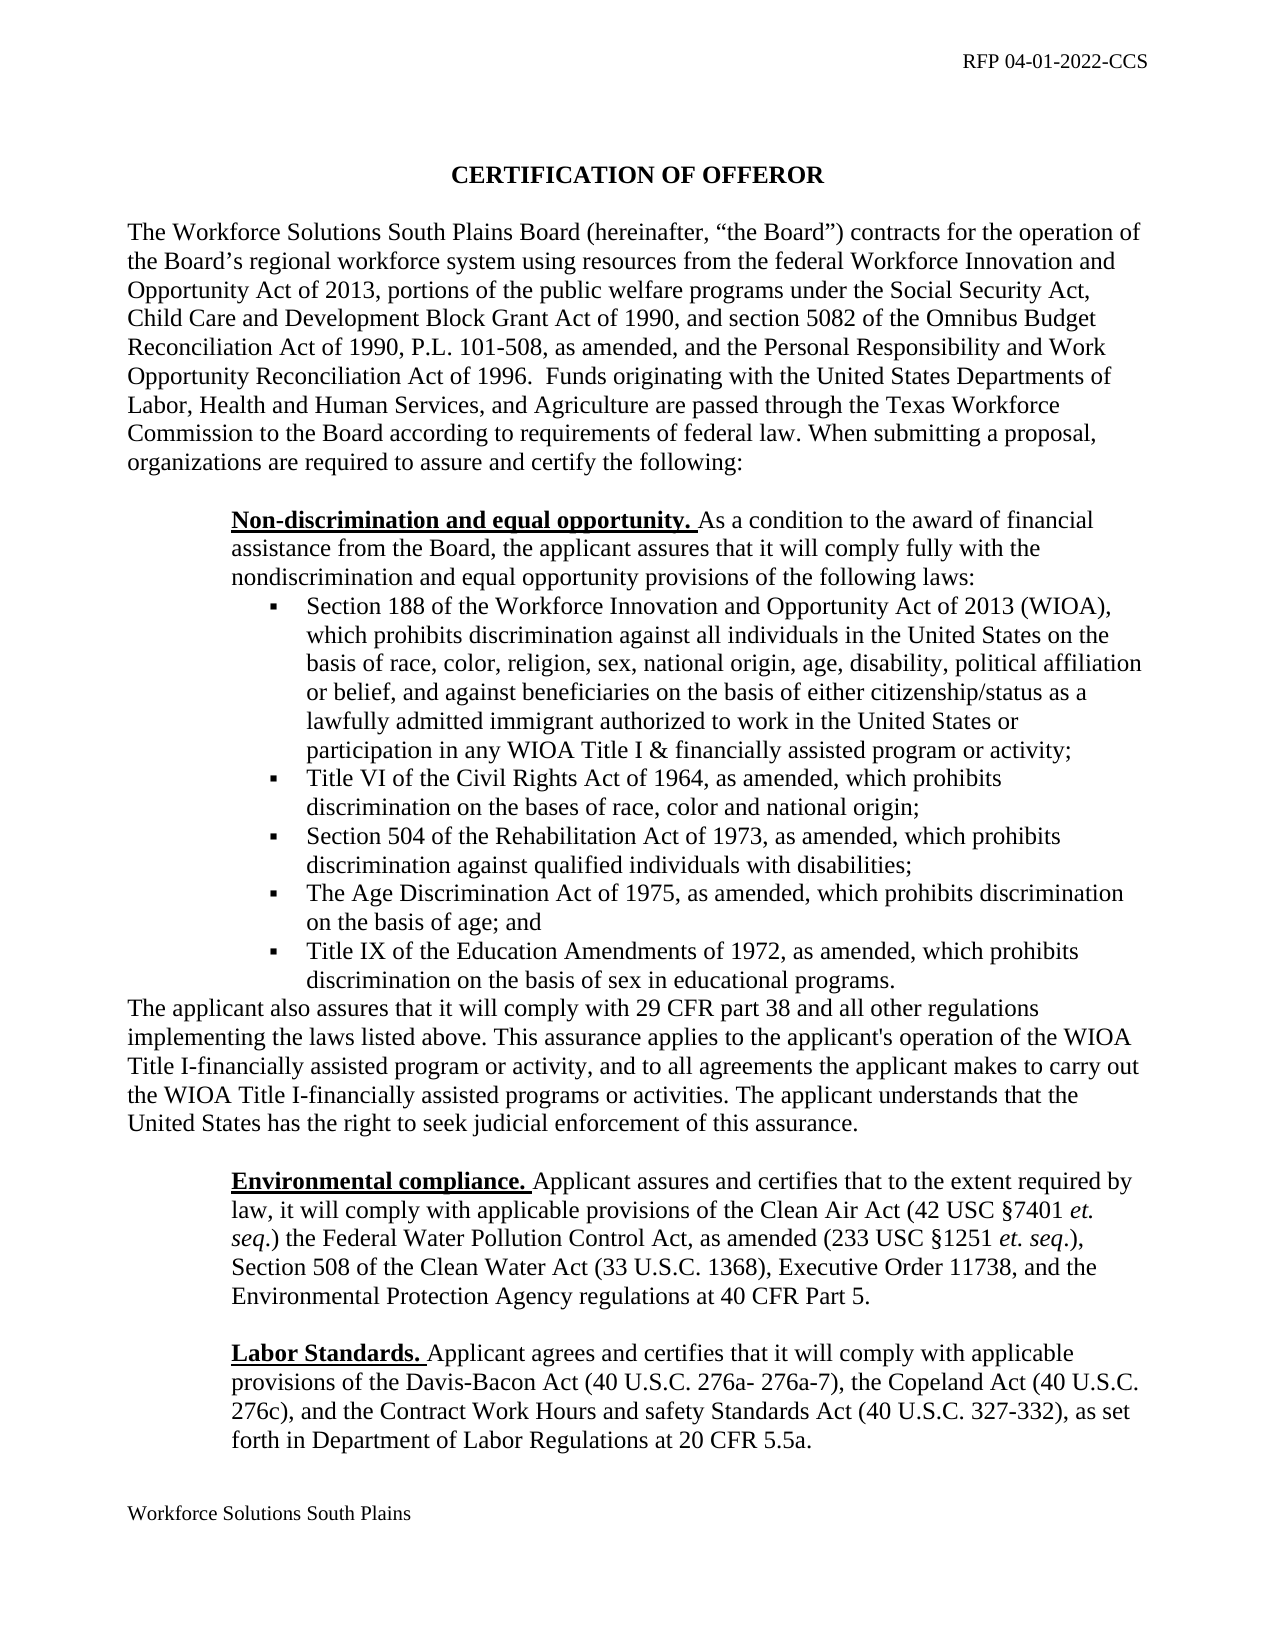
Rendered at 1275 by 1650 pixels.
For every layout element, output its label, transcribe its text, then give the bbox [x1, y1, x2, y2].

list Section 188 of the Workforce Innovation and Opportunity Act of 2013 (WIOA), which prohibits discrimination against all individuals in the United States on the basis of race, color, religion, sex, national origin, age, disability, political affiliation or belief, and against beneficiaries on the basis of either citizenship/status as a lawfully admitted immigrant authorized to work in the United States or participation in any WIOA Title I & financially assisted program or activity; [269, 591, 1148, 763]
list Section 504 of the Rehabilitation Act of 1973, as amended, which prohibits discrimination against qualified individuals with disabilities; [269, 821, 1148, 878]
text The Workforce Solutions South Plains Board (hereinafter, “the Board”) contracts for the operation of the Board’s regional workforce system using resources from the federal Workforce Innovation and Opportunity Act of 2013, portions of the public welfare programs under the Social Security Act, Child Care and Development Block Grant Act of 1990, and section 5082 of the Omnibus Budget Reconciliation Act of 1990, P.L. 101-508, as amended, and the Personal Responsibility and Work Opportunity Reconciliation Act of 1996. Funds originating with the United States Departments of Labor, Health and Human Services, and Agriculture are passed through the Texas Workforce Commission to the Board according to requirements of federal law. When submitting a proposal, organizations are required to assure and certify the following: [127, 217, 1148, 476]
text The applicant also assures that it will comply with 29 CFR part 38 and all other regulations implementing the laws listed above. This assurance applies to the applicant's operation of the WIOA Title I-financially assisted program or activity, and to all agreements the applicant makes to carry out the WIOA Title I-financially assisted programs or activities. The applicant understands that the United States has the right to seek judicial enforcement of this assurance. [127, 993, 1148, 1137]
text CERTIFICATION OF OFFEROR [127, 160, 1148, 188]
text Labor Standards. Applicant agrees and certifies that it will comply with applicable provisions of the Davis-Bacon Act (40 U.S.C. 276a- 276a-7), the Copeland Act (40 U.S.C. 276c), and the Contract Work Hours and safety Standards Act (40 U.S.C. 327-332), as set forth in Department of Labor Regulations at 20 CFR 5.5a. [231, 1338, 1148, 1453]
text Non-discrimination and equal opportunity. As a condition to the award of financial assistance from the Board, the applicant assures that it will comply fully with the nondiscrimination and equal opportunity provisions of the following laws: [231, 505, 1148, 591]
text Environmental compliance. Applicant assures and certifies that to the extent required by law, it will comply with applicable provisions of the Clean Air Act (42 USC §7401 et. seq.) the Federal Water Pollution Control Act, as amended (233 USC §1251 et. seq.), Section 508 of the Clean Water Act (33 U.S.C. 1368), Executive Order 11738, and the Environmental Protection Agency regulations at 40 CFR Part 5. [231, 1166, 1148, 1310]
list Title IX of the Education Amendments of 1972, as amended, which prohibits discrimination on the basis of sex in educational programs. [269, 936, 1148, 993]
list The Age Discrimination Act of 1975, as amended, which prohibits discrimination on the basis of age; and [269, 878, 1148, 936]
list Title VI of the Civil Rights Act of 1964, as amended, which prohibits discrimination on the bases of race, color and national origin; [269, 763, 1148, 821]
